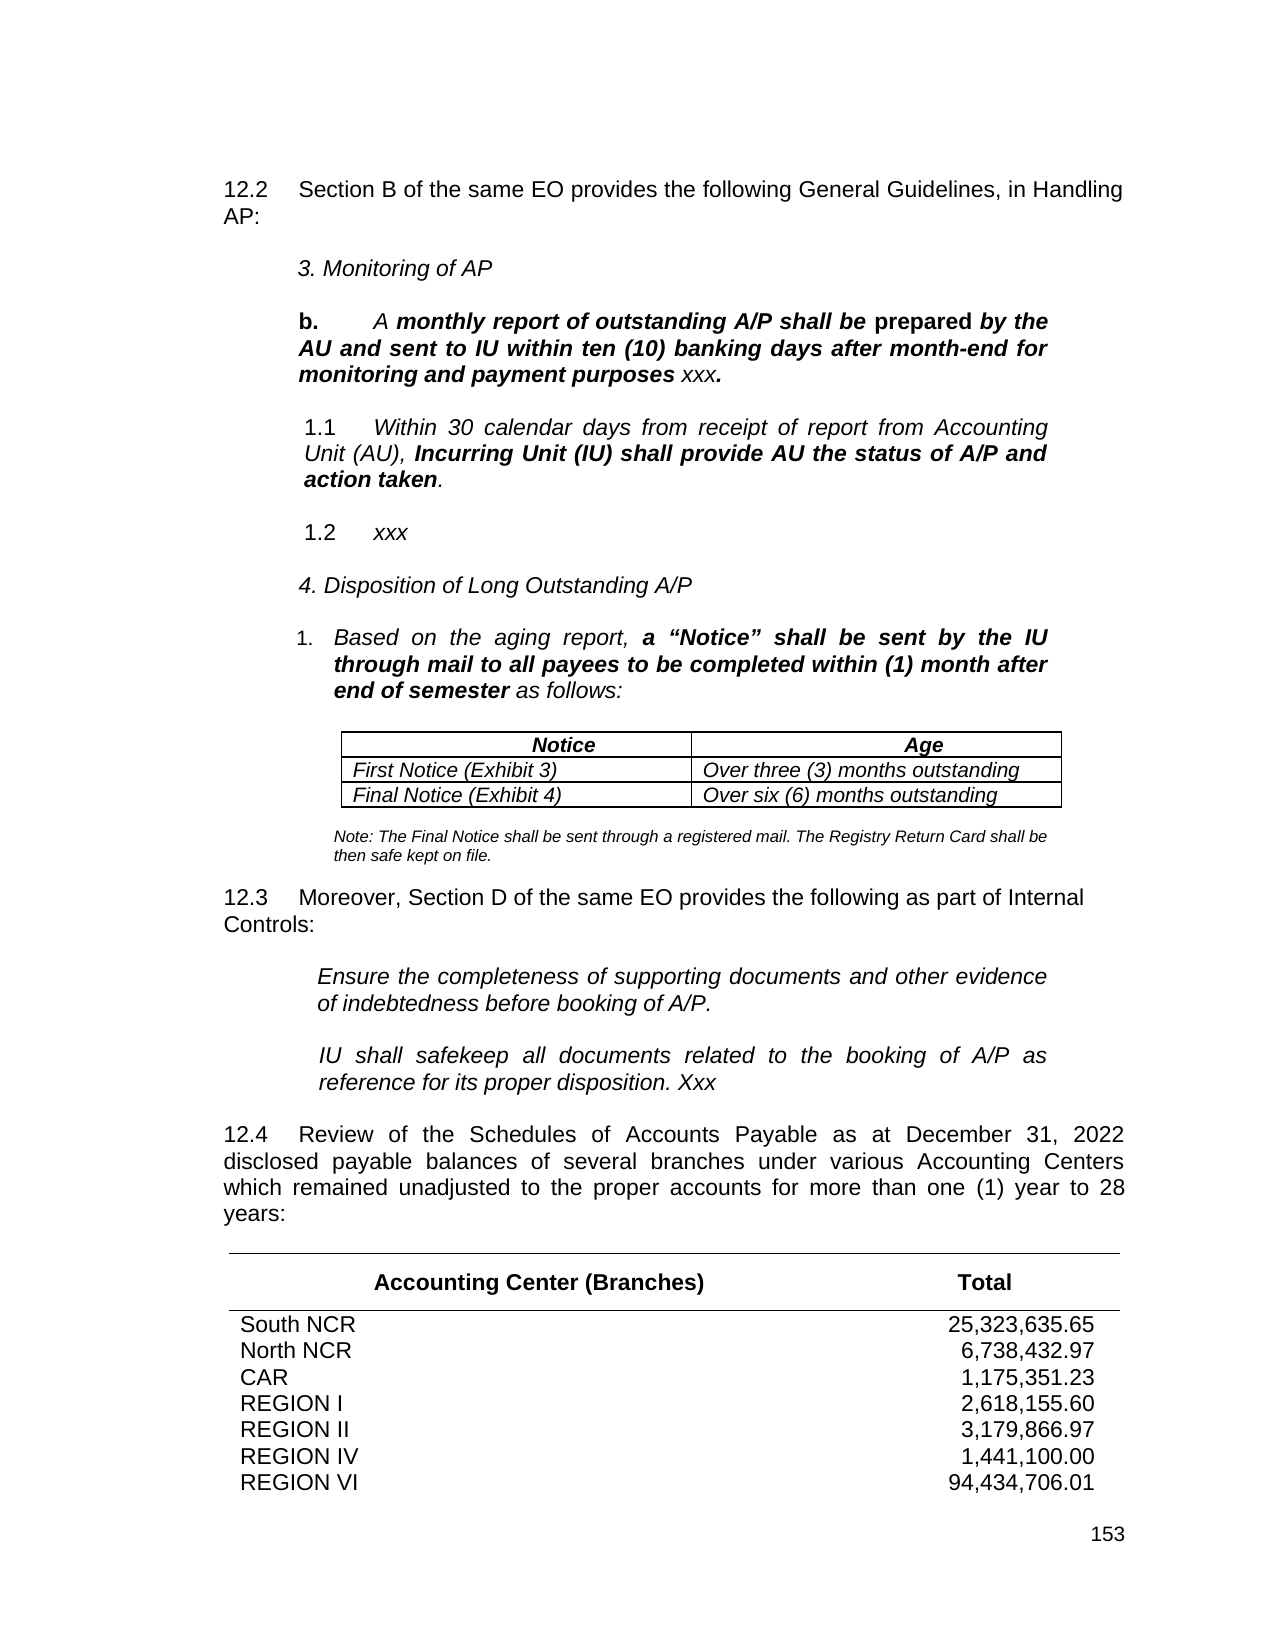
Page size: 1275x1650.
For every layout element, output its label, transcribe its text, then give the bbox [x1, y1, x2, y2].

list Section B of the same EO provides the following General Guidelines, in Handling AP: [223, 176, 1124, 229]
table_cell North NCR [229, 1337, 863, 1363]
table_cell First Notice (Exhibit 3) [342, 758, 691, 781]
list Review of the Schedules of Accounts Payable as at December 31, 2022 disclosed payable balances of several branches under various Accounting Centers which remained unadjusted to the proper accounts for more than one (1) year to 28 years: [223, 1121, 1125, 1227]
table_cell REGION IV [229, 1443, 863, 1469]
table_header Age [692, 733, 1061, 756]
table_header Notice [342, 733, 691, 756]
table_header Accounting Center (Branches) [229, 1254, 863, 1310]
text IU shall safekeep all documents related to the booking of A/P as reference for its proper disposition. Xxx [319, 1042, 1050, 1095]
list Based on the aging report, a “Notice” shall be sent by the IU through mail to all payees to be completed within (1) month after end of semester as follows: [296, 624, 1050, 703]
text 4. Disposition of Long Outstanding A/P [223, 572, 1111, 598]
list xxx [304, 519, 1111, 545]
table_cell 94,434,706.01 [863, 1469, 1119, 1495]
list Moreover, Section D of the same EO provides the following as part of Internal Controls: [223, 884, 1125, 937]
table_cell Final Notice (Exhibit 4) [342, 783, 691, 806]
table_cell 3,179,866.97 [863, 1416, 1119, 1443]
text 3. Monitoring of AP [260, 255, 1111, 282]
table_cell CAR [229, 1364, 863, 1390]
table_cell 6,738,432.97 [863, 1337, 1119, 1363]
table_cell 1,175,351.23 [863, 1364, 1119, 1390]
text Ensure the completeness of supporting documents and other evidence of indebtedness before booking of A/P. [317, 963, 1050, 1016]
table_cell REGION II [229, 1416, 863, 1443]
table_cell 2,618,155.60 [863, 1390, 1119, 1416]
list A monthly report of outstanding A/P shall be prepared by the AU and sent to IU within ten (10) banking days after month-end for monitoring and payment purposes xxx. [298, 308, 1050, 387]
table_cell 1,441,100.00 [863, 1443, 1119, 1469]
table_cell 25,323,635.65 [863, 1311, 1119, 1337]
table_cell Over six (6) months outstanding [692, 783, 1061, 806]
table_cell South NCR [229, 1311, 863, 1337]
table_header Total [863, 1254, 1119, 1310]
table_cell REGION VI [229, 1469, 863, 1495]
text Note: The Final Notice shall be sent through a registered mail. The Registry Return Card shall be then safe kept on file. [333, 827, 1050, 865]
table_cell REGION I [229, 1390, 863, 1416]
list Within 30 calendar days from receipt of report from Accounting Unit (AU), Incurring Unit (IU) shall provide AU the status of A/P and action taken. [304, 413, 1050, 493]
table_cell Over three (3) months outstanding [692, 758, 1061, 781]
